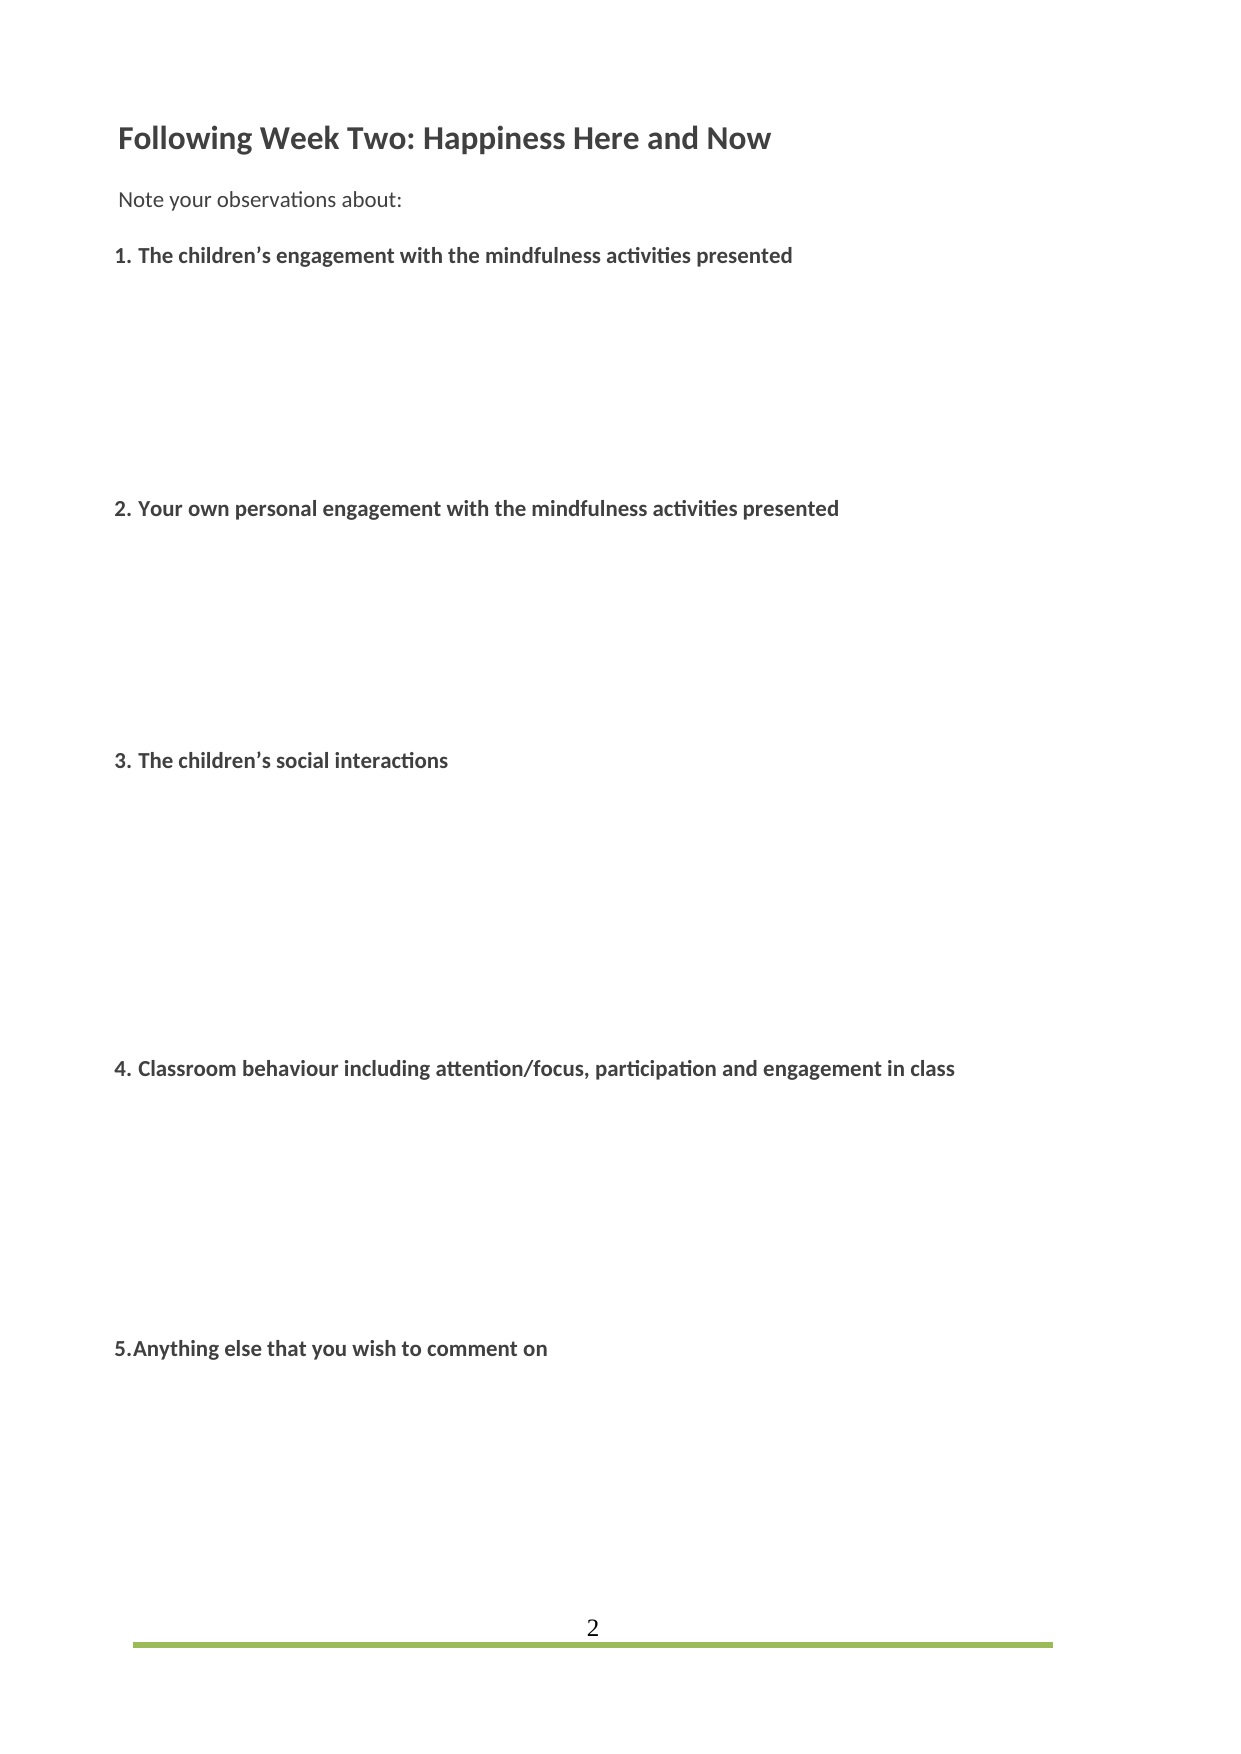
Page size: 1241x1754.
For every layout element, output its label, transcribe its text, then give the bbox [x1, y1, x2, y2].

list Anything else that you wish to comment on [114, 1334, 1053, 1362]
list The children’s social interactions [114, 746, 1053, 774]
list The children’s engagement with the mindfulness activities presented [114, 241, 1053, 269]
list Your own personal engagement with the mindfulness activities presented [114, 494, 1053, 522]
list Classroom behaviour including attention/focus, participation and engagement in class [114, 1054, 1053, 1082]
text Following Week Two: Happiness Here and Now [118, 117, 1053, 157]
text Note your observations about: [77, 185, 1053, 213]
